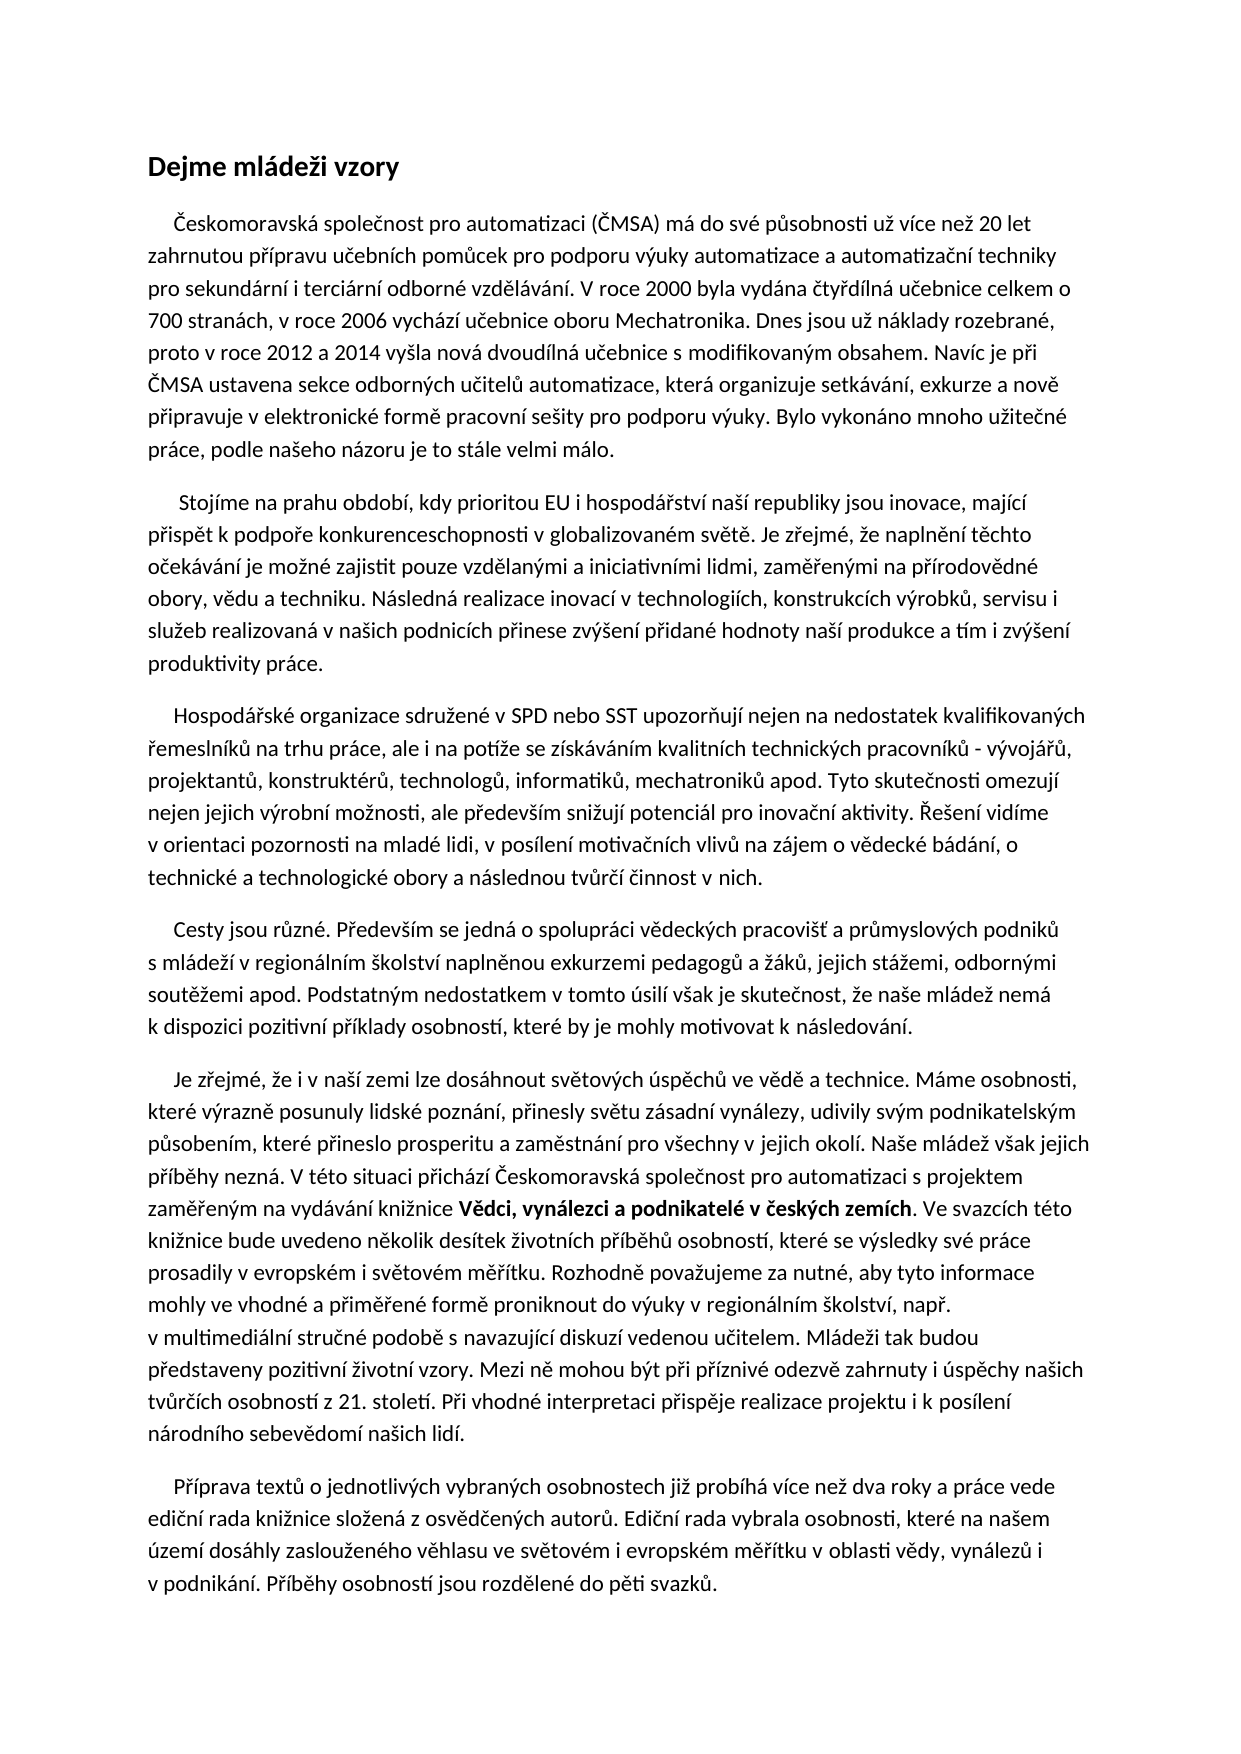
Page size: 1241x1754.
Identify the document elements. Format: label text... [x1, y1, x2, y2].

text Dejme mládeži vzory [148, 148, 1093, 183]
text Příprava textů o jednotlivých vybraných osobnostech již probíhá více než dva roky a práce vede ediční rada knižnice složená z osvědčených autorů. Ediční rada vybrala osobnosti, které na našem území dosáhly zaslouženého věhlasu ve světovém i evropském měřítku v oblasti vědy, vynálezů i v podnikání. Příběhy osobností jsou rozdělené do pěti svazků. [148, 1472, 1093, 1597]
text Českomoravská společnost pro automatizaci (ČMSA) má do své působnosti už více než 20 let zahrnutou přípravu učebních pomůcek pro podporu výuky automatizace a automatizační techniky pro sekundární i terciární odborné vzdělávání. V roce 2000 byla vydána čtyřdílná učebnice celkem o 700 stranách, v roce 2006 vychází učebnice oboru Mechatronika. Dnes jsou už náklady rozebrané, proto v roce 2012 a 2014 vyšla nová dvoudílná učebnice s modifikovaným obsahem. Navíc je při ČMSA ustavena sekce odborných učitelů automatizace, která organizuje setkávání, exkurze a nově připravuje v elektronické formě pracovní sešity pro podporu výuky. Bylo vykonáno mnoho užitečné práce, podle našeho názoru je to stále velmi málo. [148, 209, 1093, 463]
text Stojíme na prahu období, kdy prioritou EU i hospodářství naší republiky jsou inovace, mající přispět k podpoře konkurenceschopnosti v globalizovaném světě. Je zřejmé, že naplnění těchto očekávání je možné zajistit pouze vzdělanými a iniciativními lidmi, zaměřenými na přírodovědné obory, vědu a techniku. Následná realizace inovací v technologiích, konstrukcích výrobků, servisu i služeb realizovaná v našich podnicích přinese zvýšení přidané hodnoty naší produkce a tím i zvýšení produktivity práce. [148, 488, 1093, 677]
text Hospodářské organizace sdružené v SPD nebo SST upozorňují nejen na nedostatek kvalifikovaných řemeslníků na trhu práce, ale i na potíže se získáváním kvalitních technických pracovníků - vývojářů, projektantů, konstruktérů, technologů, informatiků, mechatroniků apod. Tyto skutečnosti omezují nejen jejich výrobní možnosti, ale především snižují potenciál pro inovační aktivity. Řešení vidíme v orientaci pozornosti na mladé lidi, v posílení motivačních vlivů na zájem o vědecké bádání, o technické a technologické obory a následnou tvůrčí činnost v nich. [148, 702, 1093, 891]
text Je zřejmé, že i v naší zemi lze dosáhnout světových úspěchů ve vědě a technice. Máme osobnosti, které výrazně posunuly lidské poznání, přinesly světu zásadní vynálezy, udivily svým podnikatelským působením, které přineslo prosperitu a zaměstnání pro všechny v jejich okolí. Naše mládež však jejich příběhy nezná. V této situaci přichází Českomoravská společnost pro automatizaci s projektem zaměřeným na vydávání knižnice Vědci, vynálezci a podnikatelé v českých zemích. Ve svazcích této knižnice bude uvedeno několik desítek životních příběhů osobností, které se výsledky své práce prosadily v evropském i světovém měřítku. Rozhodně považujeme za nutné, aby tyto informace mohly ve vhodné a přiměřené formě proniknout do výuky v regionálním školství, např. v multimediální stručné podobě s navazující diskuzí vedenou učitelem. Mládeži tak budou představeny pozitivní životní vzory. Mezi ně mohou být při příznivé odezvě zahrnuty i úspěchy našich tvůrčích osobností z 21. století. Při vhodné interpretaci přispěje realizace projektu i k posílení národního sebevědomí našich lidí. [148, 1065, 1093, 1447]
text Cesty jsou různé. Především se jedná o spolupráci vědeckých pracovišť a průmyslových podniků s mládeží v regionálním školství naplněnou exkurzemi pedagogů a žáků, jejich stážemi, odbornými soutěžemi apod. Podstatným nedostatkem v tomto úsilí však je skutečnost, že naše mládež nemá k dispozici pozitivní příklady osobností, které by je mohly motivovat k následování. [148, 916, 1093, 1040]
